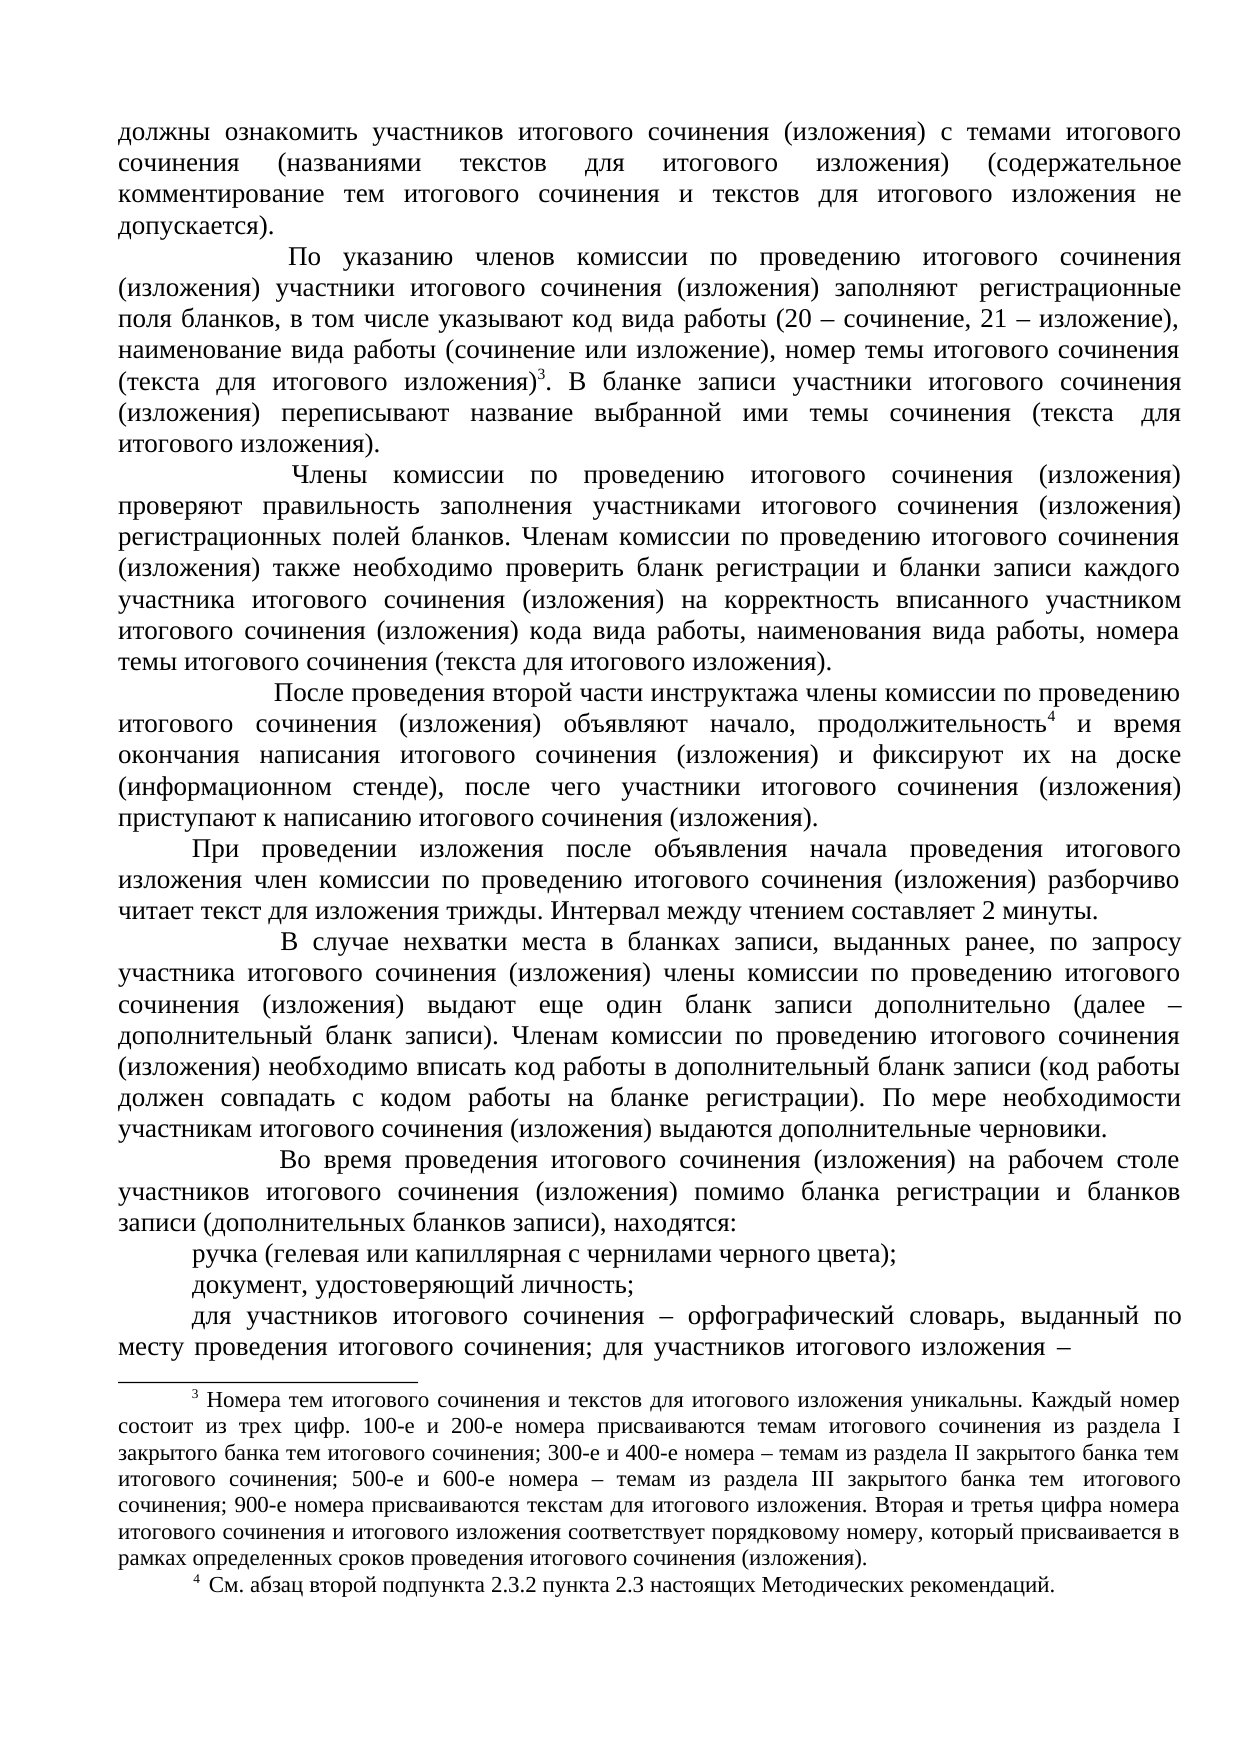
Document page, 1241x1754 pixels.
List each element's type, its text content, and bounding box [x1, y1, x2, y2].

text должны ознакомить участников итогового сочинения (изложения) с темами итогового сочинения (названиями текстов для итогового изложения) (содержательное комментирование тем итогового сочинения и текстов для итогового изложения не допускается). [118, 115, 1182, 240]
text ручка (гелевая или капиллярная с чернилами черного цвета); документ, удостоверяющий личность; [192, 1237, 898, 1299]
list Во время проведения итогового сочинения (изложения) на рабочем столе участников итогового сочинения (изложения) помимо бланка регистрации и бланков записи (дополнительных бланков записи), находятся: [118, 1143, 1181, 1237]
list По указанию членов комиссии по проведению итогового сочинения (изложения) участники итогового сочинения (изложения) заполняют регистрационные поля бланков, в том числе указывают код вида работы (20 – сочинение, 21 – изложение), наименование вида работы (сочинение или изложение), номер темы итогового сочинения (текста для итогового изложения)3. В бланке записи участники итогового сочинения (изложения) переписывают название выбранной ими темы сочинения (текста для итогового изложения). [118, 240, 1181, 458]
text для участников итогового сочинения – орфографический словарь, выданный по месту проведения итогового сочинения; для участников итогового изложения – [118, 1299, 1182, 1361]
text При проведении изложения после объявления начала проведения итогового изложения член комиссии по проведению итогового сочинения (изложения) разборчиво читает текст для изложения трижды. Интервал между чтением составляет 2 минуты. [118, 832, 1181, 925]
list Члены комиссии по проведению итогового сочинения (изложения) проверяют правильность заполнения участниками итогового сочинения (изложения) регистрационных полей бланков. Членам комиссии по проведению итогового сочинения (изложения) также необходимо проверить бланк регистрации и бланки записи каждого участника итогового сочинения (изложения) на корректность вписанного участником итогового сочинения (изложения) кода вида работы, наименования вида работы, номера темы итогового сочинения (текста для итогового изложения). [118, 458, 1181, 676]
list В случае нехватки места в бланках записи, выданных ранее, по запросу участника итогового сочинения (изложения) члены комиссии по проведению итогового сочинения (изложения) выдают еще один бланк записи дополнительно (далее – дополнительный бланк записи). Членам комиссии по проведению итогового сочинения (изложения) необходимо вписать код работы в дополнительный бланк записи (код работы должен совпадать с кодом работы на бланке регистрации). По мере необходимости участникам итогового сочинения (изложения) выдаются дополнительные черновики. [118, 925, 1181, 1143]
text 3 Номера тем итогового сочинения и текстов для итогового изложения уникальны. Каждый номер состоит из трех цифр. 100-е и 200-е номера присваиваются темам итогового сочинения из раздела I закрытого банка тем итогового сочинения; 300-е и 400-е номера – темам из раздела II закрытого банка тем итогового сочинения; 500-е и 600-е номера – темам из раздела III закрытого банка тем итогового сочинения; 900-е номера присваиваются текстам для итогового изложения. Вторая и третья цифра номера итогового сочинения и итогового изложения соответствует порядковому номеру, который присваивается в рамках определенных сроков проведения итогового сочинения (изложения). [118, 1386, 1181, 1571]
text 4 См. абзац второй подпункта 2.3.2 пункта 2.3 настоящих Методических рекомендаций. [193, 1571, 1205, 1597]
list После проведения второй части инструктажа члены комиссии по проведению итогового сочинения (изложения) объявляют начало, продолжительность4 и время окончания написания итогового сочинения (изложения) и фиксируют их на доске (информационном стенде), после чего участники итогового сочинения (изложения) приступают к написанию итогового сочинения (изложения). [118, 676, 1182, 832]
